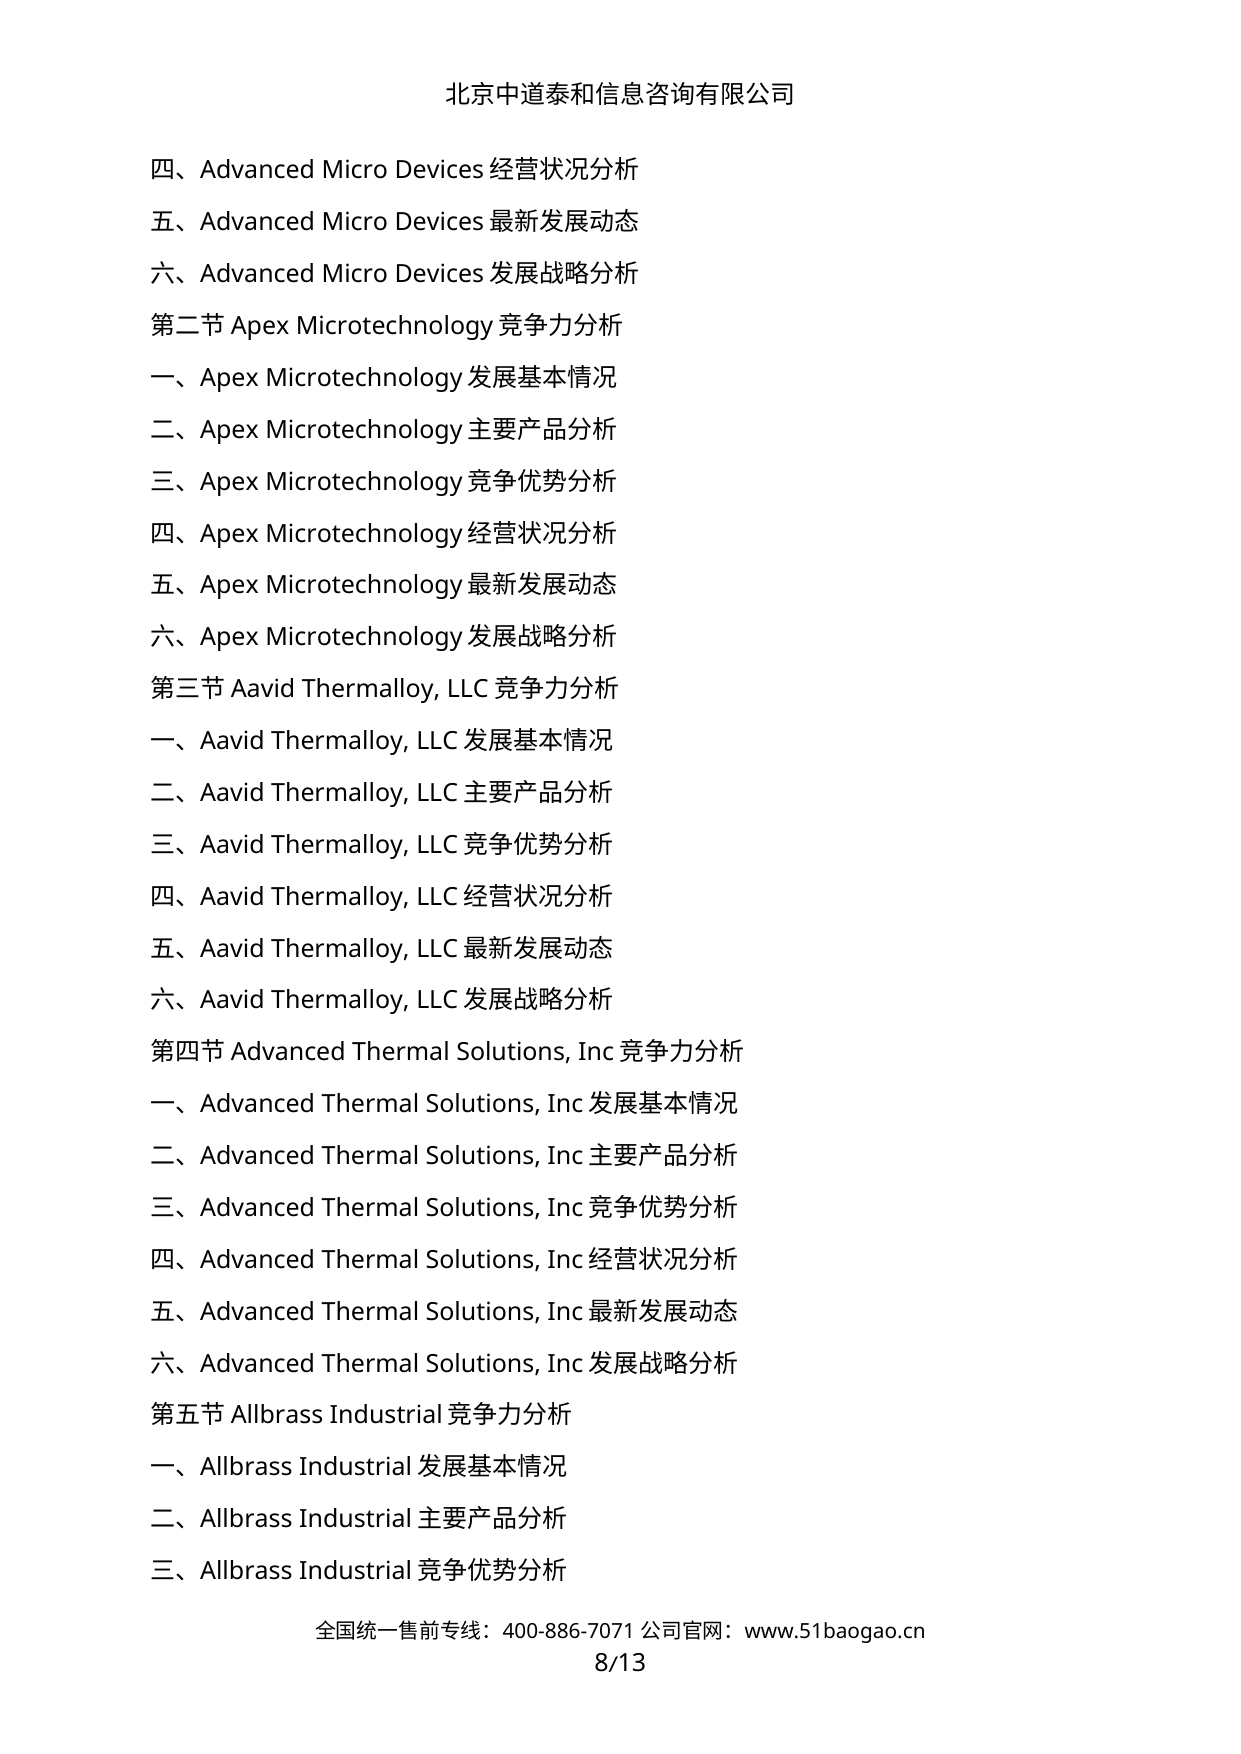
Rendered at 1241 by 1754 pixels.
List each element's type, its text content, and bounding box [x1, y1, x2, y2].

text 一、Allbrass Industrial发展基本情况 [150, 1447, 1090, 1483]
text 四、Advanced Thermal Solutions, Inc经营状况分析 [150, 1239, 1090, 1276]
text 五、Aavid Thermalloy, LLC最新发展动态 [150, 928, 1090, 964]
text 一、Apex Microtechnology发展基本情况 [150, 357, 1090, 394]
text 六、Advanced Thermal Solutions, Inc发展战略分析 [150, 1343, 1090, 1379]
text 五、Advanced Micro Devices最新发展动态 [150, 202, 1090, 238]
text 一、Aavid Thermalloy, LLC发展基本情况 [150, 721, 1090, 757]
text 四、Advanced Micro Devices经营状况分析 [150, 150, 1090, 186]
text 二、Allbrass Industrial主要产品分析 [150, 1499, 1090, 1535]
text 四、Aavid Thermalloy, LLC经营状况分析 [150, 876, 1090, 912]
text 第四节 Advanced Thermal Solutions, Inc竞争力分析 [150, 1032, 1090, 1068]
text 六、Aavid Thermalloy, LLC发展战略分析 [150, 980, 1090, 1016]
text 三、Aavid Thermalloy, LLC竞争优势分析 [150, 824, 1090, 861]
text 五、Advanced Thermal Solutions, Inc最新发展动态 [150, 1291, 1090, 1327]
text 三、Allbrass Industrial竞争优势分析 [150, 1551, 1090, 1587]
text 六、Advanced Micro Devices发展战略分析 [150, 254, 1090, 290]
text 第三节 Aavid Thermalloy, LLC竞争力分析 [150, 669, 1090, 705]
text 四、Apex Microtechnology经营状况分析 [150, 513, 1090, 549]
text 五、Apex Microtechnology最新发展动态 [150, 565, 1090, 601]
text 三、Advanced Thermal Solutions, Inc竞争优势分析 [150, 1187, 1090, 1224]
text 第二节 Apex Microtechnology竞争力分析 [150, 306, 1090, 342]
text 第五节 Allbrass Industrial竞争力分析 [150, 1395, 1090, 1431]
text 六、Apex Microtechnology发展战略分析 [150, 617, 1090, 653]
text 二、Aavid Thermalloy, LLC主要产品分析 [150, 772, 1090, 809]
text 一、Advanced Thermal Solutions, Inc发展基本情况 [150, 1084, 1090, 1120]
text 二、Advanced Thermal Solutions, Inc主要产品分析 [150, 1136, 1090, 1172]
text 二、Apex Microtechnology主要产品分析 [150, 409, 1090, 446]
text 三、Apex Microtechnology竞争优势分析 [150, 461, 1090, 497]
